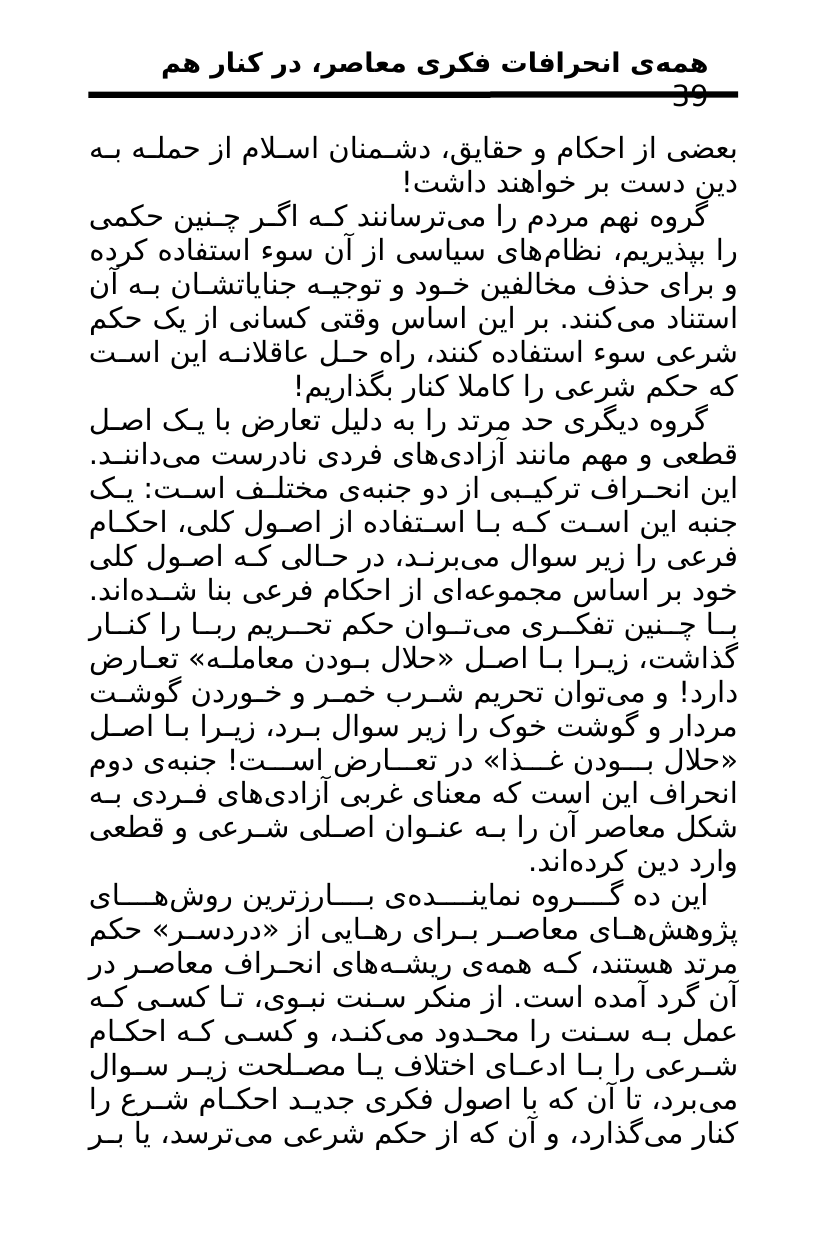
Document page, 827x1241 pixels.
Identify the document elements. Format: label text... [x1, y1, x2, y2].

text گروه نهم مردم را می‌ترسانند که اگر چنین حکمی را بپذیریم، نظام‌های سیاسی از آن سوء استفاده کرده و برای حذف مخالفین خود و توجیه جنایاتشان به آن استناد می‌کنند. بر این اساس وقتی کسانی از یک حکم شرعی سوء استفاده کنند، راه حل عاقلانه این است که حکم شرعی را کاملا کنار بگذاریم! [89, 199, 738, 403]
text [89, 879, 738, 1150]
text گروه دیگری حد مرتد را به دلیل تعارض با یک اصل قطعی و مهم مانند آزادی‌های فردی نادرست می‌دانند. این انحراف ترکیبی از دو جنبه‌ی مختلف است: یک جنبه این است که با استفاده از اصول کلی، احکام فرعی را زیر سوال می‌برند، در حالی که اصول کلی خود بر اساس مجموعه‌ای از احکام فرعی بنا شده‌اند. با چنین تفکری می‌توان حکم تحریم ربا را کنار گذاشت، زیرا با اصل «حلال بودن معامله» تعارض دارد! و می‌توان تحریم شرب خمر و خوردن گوشت مردار و گوشت خوک را زیر سوال برد، زیرا با اصل «حلال بودن غذا» در تعارض است! جنبه‌ی دوم انحراف این است که معنای غربی آزادی‌های فردی به شکل معاصر آن را به عنوان اصلی شرعی و قطعی وارد دین کرده‌اند. [89, 403, 738, 879]
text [89, 132, 738, 199]
